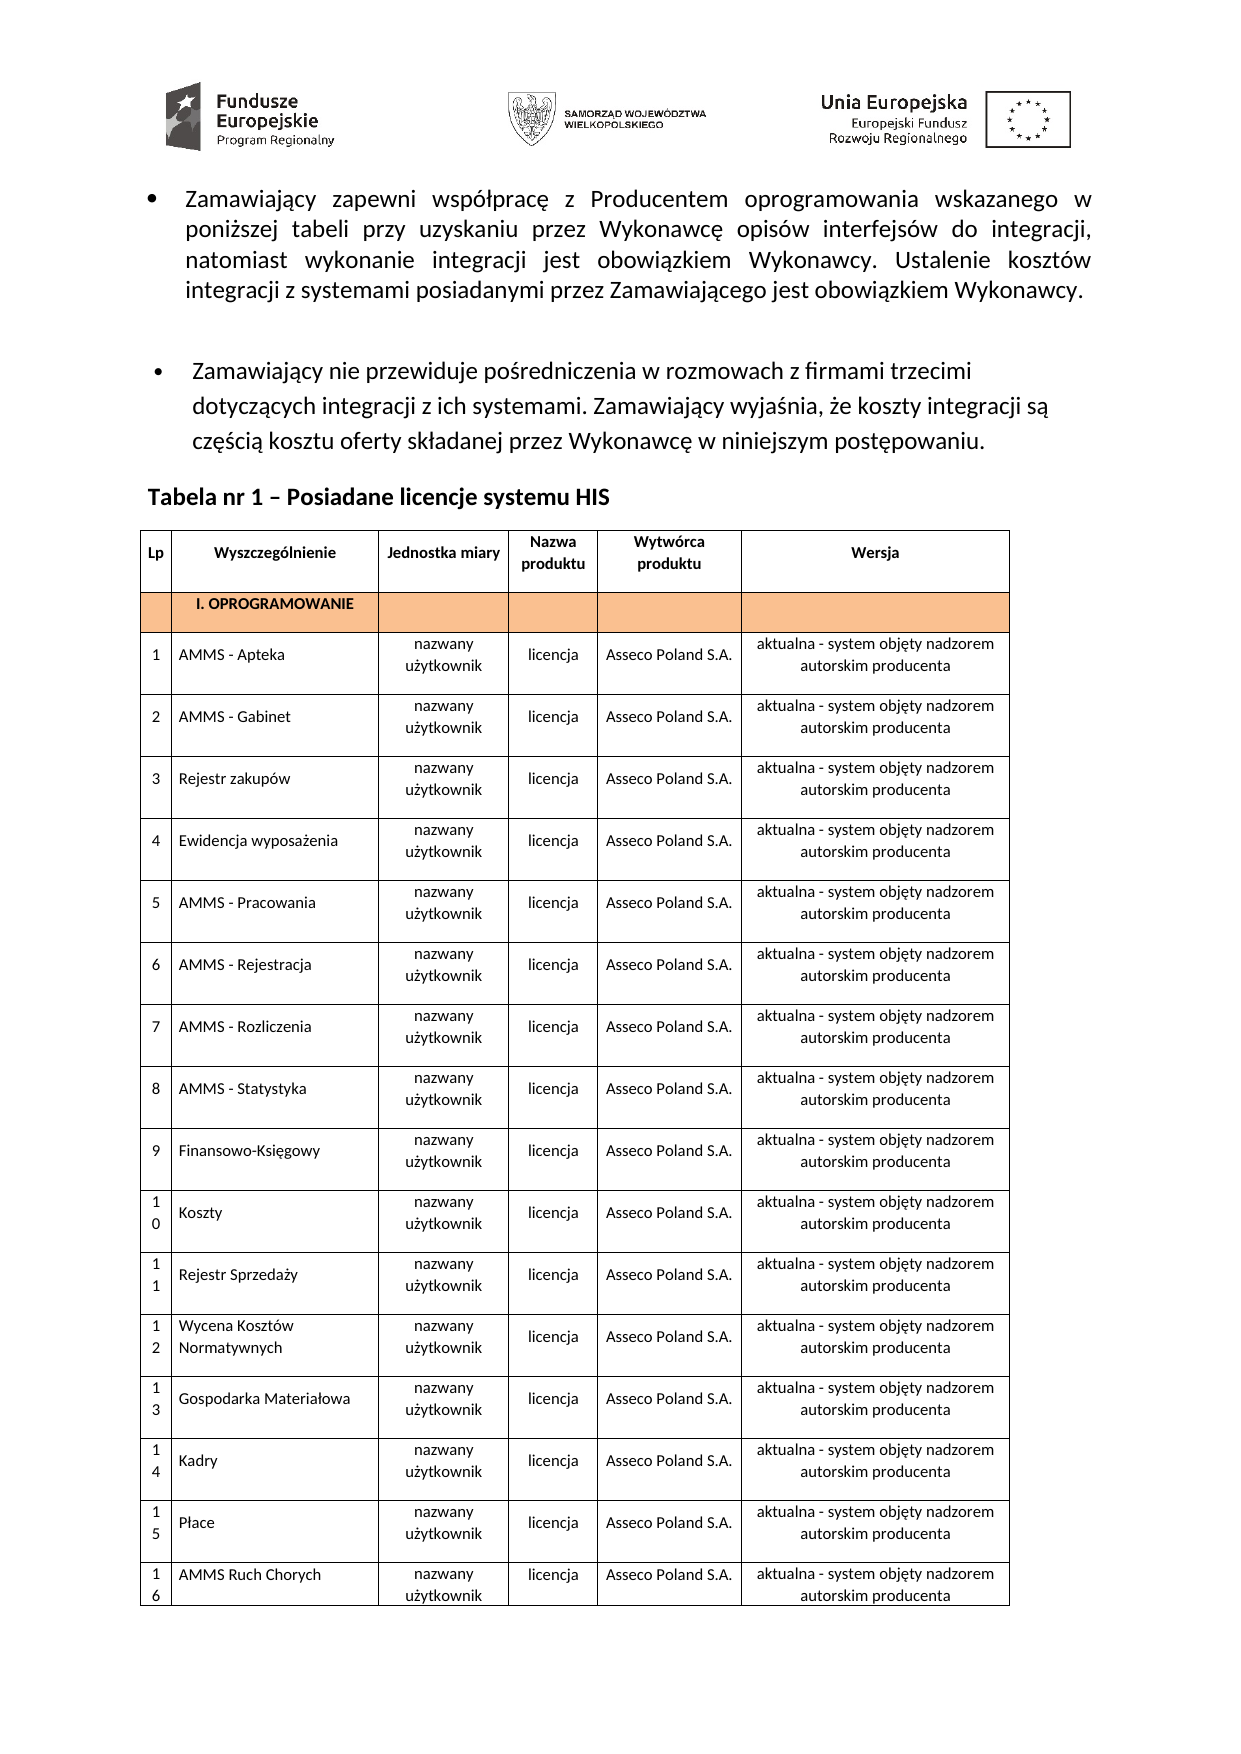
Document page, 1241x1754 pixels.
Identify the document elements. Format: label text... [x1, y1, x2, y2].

table_cell nazwany użytkownik [379, 1253, 508, 1314]
table_cell AMMS - Rozliczenia [172, 1005, 378, 1066]
table_cell 11 [141, 1253, 171, 1314]
table_cell licencja [509, 695, 597, 756]
table_header Jednostka miary [379, 531, 508, 592]
text Tabela nr 1 – Posiadane licencje systemu HIS [148, 481, 1093, 511]
table_cell nazwany użytkownik [379, 1439, 508, 1500]
table_cell licencja [509, 1439, 597, 1500]
table_cell 3 [141, 757, 171, 818]
table_cell licencja [509, 1191, 597, 1252]
table_cell Asseco Poland S.A. [598, 757, 741, 818]
table_cell AMMS - Gabinet [172, 695, 378, 756]
table_cell licencja [509, 1067, 597, 1128]
picture [147, 73, 1089, 165]
table_cell nazwany użytkownik [379, 943, 508, 1004]
table_cell 10 [141, 1191, 171, 1252]
table_cell [379, 593, 508, 632]
table_cell licencja [509, 1501, 597, 1562]
table_cell Asseco Poland S.A. [598, 633, 741, 694]
table_cell Płace [172, 1501, 378, 1562]
table_header Wyszczególnienie [172, 531, 378, 592]
table_cell Asseco Poland S.A. [598, 1563, 741, 1605]
table_cell aktualna - system objęty nadzorem autorskim producenta [742, 695, 1009, 756]
table_cell licencja [509, 943, 597, 1004]
table_cell nazwany użytkownik [379, 1129, 508, 1190]
table_cell licencja [509, 1377, 597, 1438]
table_cell Gospodarka Materiałowa [172, 1377, 378, 1438]
table_cell nazwany użytkownik [379, 819, 508, 880]
table_cell aktualna - system objęty nadzorem autorskim producenta [742, 1253, 1009, 1314]
table_cell Ewidencja wyposażenia [172, 819, 378, 880]
table_cell Asseco Poland S.A. [598, 1439, 741, 1500]
table_header Wytwórca produktu [598, 531, 741, 592]
table_cell Finansowo-Księgowy [172, 1129, 378, 1190]
table_cell Asseco Poland S.A. [598, 1067, 741, 1128]
table_cell licencja [509, 1005, 597, 1066]
table_cell aktualna - system objęty nadzorem autorskim producenta [742, 1377, 1009, 1438]
table_cell Asseco Poland S.A. [598, 1315, 741, 1376]
table_cell 14 [141, 1439, 171, 1500]
table_cell licencja [509, 1253, 597, 1314]
table_cell 16 [141, 1563, 171, 1605]
table_cell nazwany użytkownik [379, 881, 508, 942]
table_cell aktualna - system objęty nadzorem autorskim producenta [742, 1067, 1009, 1128]
table_cell nazwany użytkownik [379, 1005, 508, 1066]
table_cell aktualna - system objęty nadzorem autorskim producenta [742, 1191, 1009, 1252]
table_cell licencja [509, 1563, 597, 1605]
table_cell 4 [141, 819, 171, 880]
table_cell aktualna - system objęty nadzorem autorskim producenta [742, 1439, 1009, 1500]
table_cell aktualna - system objęty nadzorem autorskim producenta [742, 1563, 1009, 1605]
table_cell Asseco Poland S.A. [598, 1191, 741, 1252]
table_cell I. OPROGRAMOWANIE [172, 593, 378, 632]
table_cell 13 [141, 1377, 171, 1438]
table_cell Asseco Poland S.A. [598, 1129, 741, 1190]
table_cell AMMS Ruch Chorych [172, 1563, 378, 1605]
table_cell 12 [141, 1315, 171, 1376]
table_cell licencja [509, 1315, 597, 1376]
table_cell aktualna - system objęty nadzorem autorskim producenta [742, 633, 1009, 694]
table_cell AMMS - Pracowania [172, 881, 378, 942]
table_cell aktualna - system objęty nadzorem autorskim producenta [742, 1501, 1009, 1562]
table_cell licencja [509, 881, 597, 942]
table_cell Asseco Poland S.A. [598, 1501, 741, 1562]
table_cell [742, 593, 1009, 632]
table_cell licencja [509, 757, 597, 818]
table_cell nazwany użytkownik [379, 695, 508, 756]
table_cell 1 [141, 633, 171, 694]
table_cell 2 [141, 695, 171, 756]
table_cell licencja [509, 633, 597, 694]
table_cell [509, 593, 597, 632]
table_cell nazwany użytkownik [379, 1563, 508, 1605]
table_cell 6 [141, 943, 171, 1004]
table_cell Rejestr zakupów [172, 757, 378, 818]
table_cell Rejestr Sprzedaży [172, 1253, 378, 1314]
table_cell [598, 593, 741, 632]
table_cell nazwany użytkownik [379, 1377, 508, 1438]
table_cell Asseco Poland S.A. [598, 881, 741, 942]
table_cell aktualna - system objęty nadzorem autorskim producenta [742, 1129, 1009, 1190]
table_cell aktualna - system objęty nadzorem autorskim producenta [742, 1005, 1009, 1066]
table_cell 8 [141, 1067, 171, 1128]
table_cell Wycena Kosztów Normatywnych [172, 1315, 378, 1376]
table_cell AMMS - Apteka [172, 633, 378, 694]
table_cell nazwany użytkownik [379, 633, 508, 694]
table_cell aktualna - system objęty nadzorem autorskim producenta [742, 881, 1009, 942]
table_cell aktualna - system objęty nadzorem autorskim producenta [742, 943, 1009, 1004]
table_cell AMMS - Statystyka [172, 1067, 378, 1128]
table_cell AMMS - Rejestracja [172, 943, 378, 1004]
table_cell licencja [509, 819, 597, 880]
table_cell nazwany użytkownik [379, 757, 508, 818]
table_cell 15 [141, 1501, 171, 1562]
table_cell aktualna - system objęty nadzorem autorskim producenta [742, 1315, 1009, 1376]
table_cell nazwany użytkownik [379, 1191, 508, 1252]
table_cell licencja [509, 1129, 597, 1190]
table_cell [141, 593, 171, 632]
table_cell Asseco Poland S.A. [598, 1005, 741, 1066]
table_cell Asseco Poland S.A. [598, 695, 741, 756]
table_cell Kadry [172, 1439, 378, 1500]
table_cell Asseco Poland S.A. [598, 819, 741, 880]
table_cell nazwany użytkownik [379, 1315, 508, 1376]
table_cell 7 [141, 1005, 171, 1066]
list Zamawiający nie przewiduje pośredniczenia w rozmowach z firmami trzecimi dotyczących integracji z ich systemami. Zamawiający wyjaśnia, że koszty integracji są częścią kosztu oferty składanej przez Wykonawcę w niniejszym postępowaniu. [154, 355, 1093, 455]
table_cell Asseco Poland S.A. [598, 1377, 741, 1438]
table_cell nazwany użytkownik [379, 1067, 508, 1128]
list Zamawiający zapewni współpracę z Producentem oprogramowania wskazanego w poniższej tabeli przy uzyskaniu przez Wykonawcę opisów interfejsów do integracji, natomiast wykonanie integracji jest obowiązkiem Wykonawcy. Ustalenie kosztów integracji z systemami posiadanymi przez Zamawiającego jest obowiązkiem Wykonawcy. [148, 183, 1093, 305]
table_header Nazwa produktu [509, 531, 597, 592]
table_cell aktualna - system objęty nadzorem autorskim producenta [742, 757, 1009, 818]
table_cell Asseco Poland S.A. [598, 943, 741, 1004]
table_header Lp [141, 531, 171, 592]
table_header Wersja [742, 531, 1009, 592]
table_cell 5 [141, 881, 171, 942]
table_cell Koszty [172, 1191, 378, 1252]
table_cell aktualna - system objęty nadzorem autorskim producenta [742, 819, 1009, 880]
table_cell Asseco Poland S.A. [598, 1253, 741, 1314]
table_cell nazwany użytkownik [379, 1501, 508, 1562]
table_cell 9 [141, 1129, 171, 1190]
